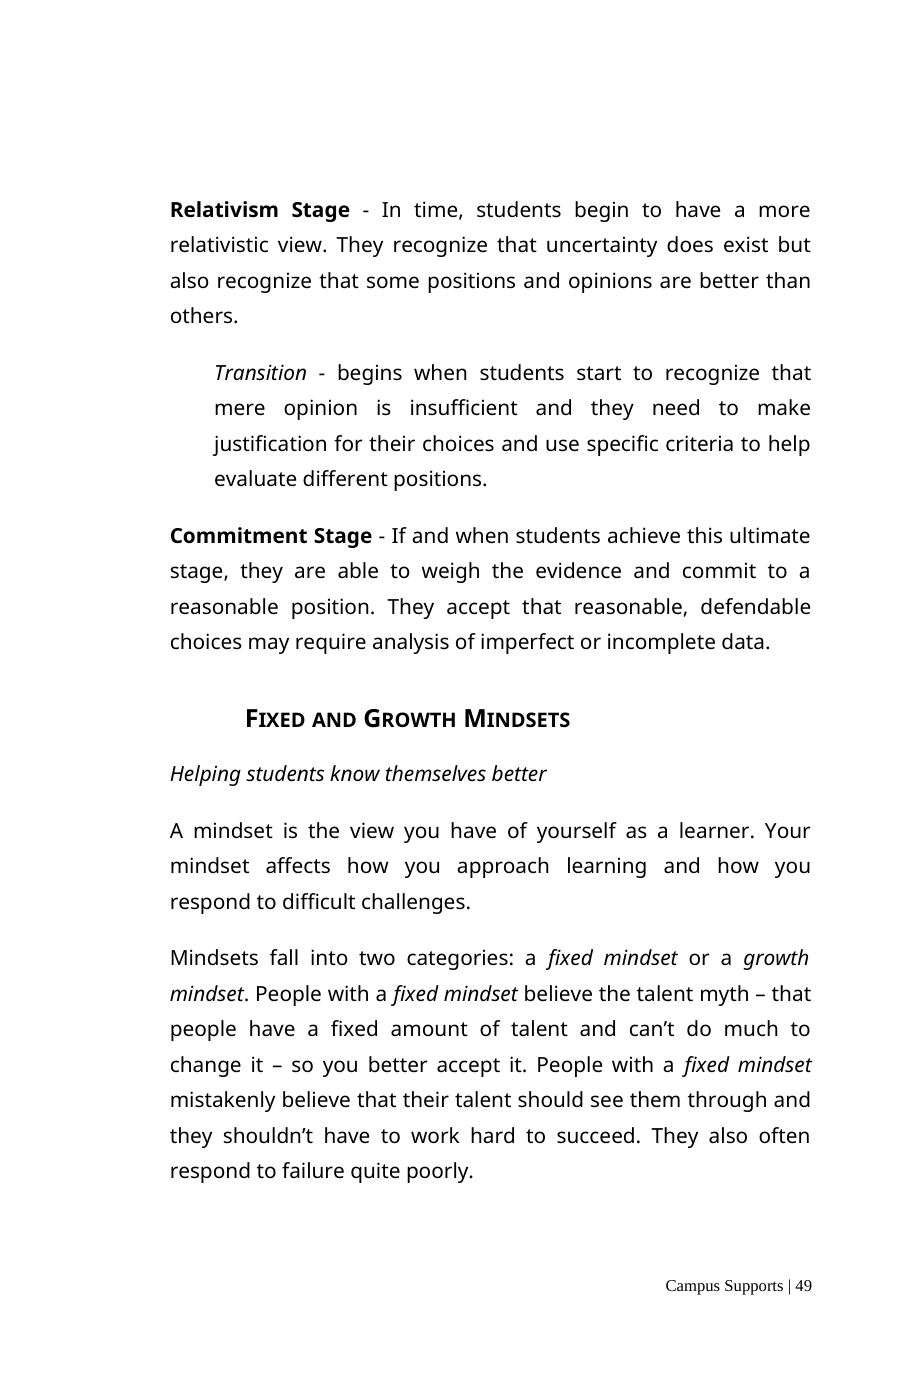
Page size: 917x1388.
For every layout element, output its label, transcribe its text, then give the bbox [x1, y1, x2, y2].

text Commitment Stage - If and when students achieve this ultimate stage, they are able to weigh the evidence and commit to a reasonable position. They accept that reasonable, defendable choices may require analysis of imperfect or incomplete data. [169, 521, 812, 656]
subtitle Fixed and Growth Mindsets [169, 701, 812, 734]
text Transition - begins when students start to recognize that mere opinion is insufficient and they need to make justification for their choices and use specific criteria to help evaluate different positions. [214, 358, 812, 493]
text Mindsets fall into two categories: a fixed mindset or a growth mindset. People with a fixed mindset believe the talent myth – that people have a fixed amount of talent and can’t do much to change it – so you better accept it. People with a fixed mindset mistakenly believe that their talent should see them through and they shouldn’t have to work hard to succeed. They also often respond to failure quite poorly. [169, 943, 812, 1185]
text Relativism Stage - In time, students begin to have a more relativistic view. They recognize that uncertainty does exist but also recognize that some positions and opinions are better than others. [169, 195, 812, 330]
text Helping students know themselves better [169, 759, 812, 788]
text A mindset is the view you have of yourself as a learner. Your mindset affects how you approach learning and how you respond to difficult challenges. [169, 816, 812, 915]
